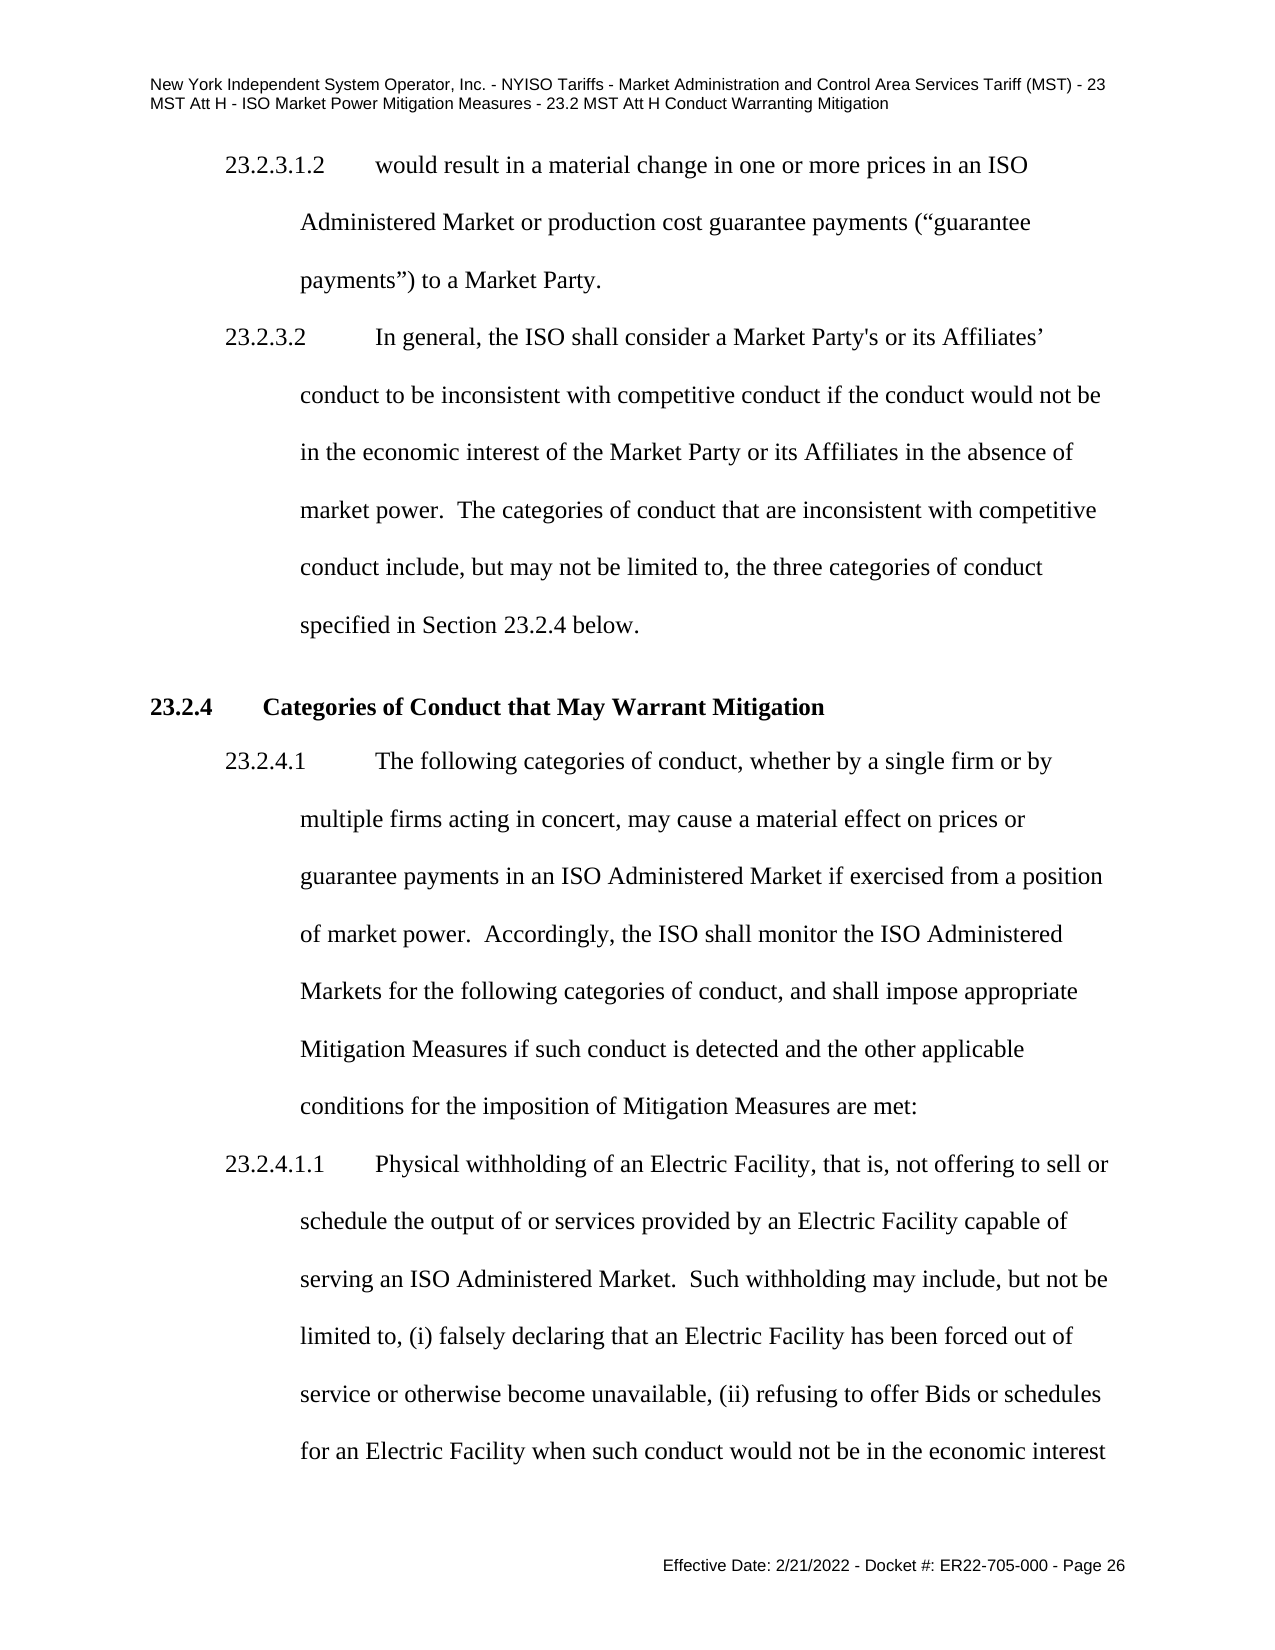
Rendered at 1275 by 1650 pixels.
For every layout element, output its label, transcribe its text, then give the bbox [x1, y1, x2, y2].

text 23.2.4.1 The following categories of conduct, whether by a single firm or by multiple firms acting in concert, may cause a material effect on prices or guarantee payments in an ISO Administered Market if exercised from a position of market power. Accordingly, the ISO shall monitor the ISO Administered Markets for the following categories of conduct, and shall impose appropriate Mitigation Measures if such conduct is detected and the other applicable conditions for the imposition of Mitigation Measures are met: [225, 746, 1125, 1120]
text 23.2.3.2 In general, the ISO shall consider a Market Party's or its Affiliates’ conduct to be inconsistent with competitive conduct if the conduct would not be in the economic interest of the Market Party or its Affiliates in the absence of market power. The categories of conduct that are inconsistent with competitive conduct include, but may not be limited to, the three categories of conduct specified in Section 23.2.4 below. [225, 322, 1125, 639]
subtitle 23.2.4 Categories of Conduct that May Warrant Mitigation [150, 692, 1059, 721]
text 23.2.3.1.2 would result in a material change in one or more prices in an ISO Administered Market or production cost guarantee payments (“guarantee payments”) to a Market Party. [225, 150, 1125, 294]
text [225, 1149, 1125, 1465]
